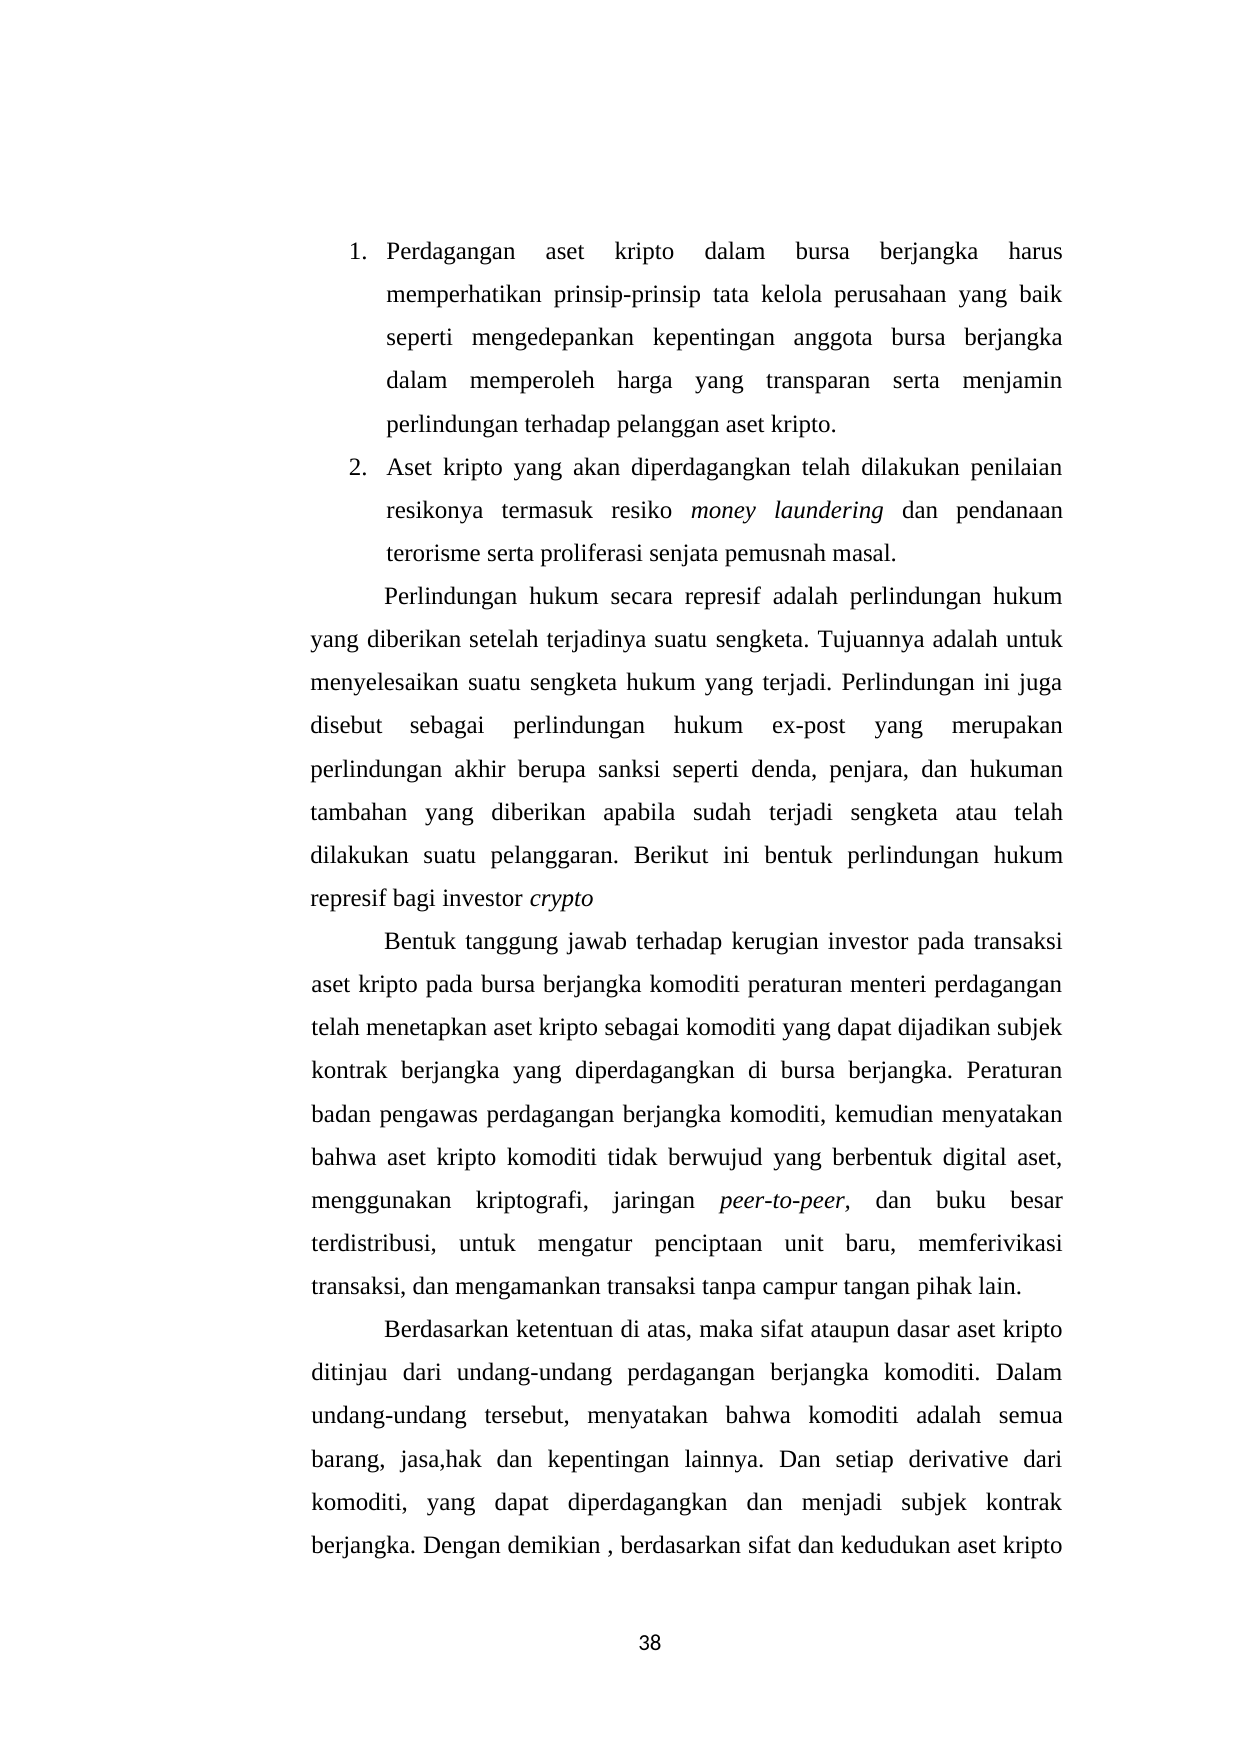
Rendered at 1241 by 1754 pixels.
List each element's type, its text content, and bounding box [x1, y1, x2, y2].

list Aset kripto yang akan diperdagangkan telah dilakukan penilaian resikonya termasuk resiko money laundering dan pendanaan terorisme serta proliferasi senjata pemusnah masal. [349, 452, 1063, 567]
list Perdagangan aset kripto dalam bursa berjangka harus memperhatikan prinsip-prinsip tata kelola perusahaan yang baik seperti mengedepankan kepentingan anggota bursa berjangka dalam memperoleh harga yang transparan serta menjamin perlindungan terhadap pelanggan aset kripto. [349, 236, 1063, 437]
text Perlindungan hukum secara represif adalah perlindungan hukum yang diberikan setelah terjadinya suatu sengketa. Tujuannya adalah untuk menyelesaikan suatu sengketa hukum yang terjadi. Perlindungan ini juga disebut sebagai perlindungan hukum ex-post yang merupakan perlindungan akhir berupa sanksi seperti denda, penjara, dan hukuman tambahan yang diberikan apabila sudah terjadi sengketa atau telah dilakukan suatu pelanggaran. Berikut ini bentuk perlindungan hukum represif bagi investor crypto [310, 581, 1063, 912]
text Bentuk tanggung jawab terhadap kerugian investor pada transaksi aset kripto pada bursa berjangka komoditi peraturan menteri perdagangan telah menetapkan aset kripto sebagai komoditi yang dapat dijadikan subjek kontrak berjangka yang diperdagangkan di bursa berjangka. Peraturan badan pengawas perdagangan berjangka komoditi, kemudian menyatakan bahwa aset kripto komoditi tidak berwujud yang berbentuk digital aset, menggunakan kriptografi, jaringan peer-to-peer, dan buku besar terdistribusi, untuk mengatur penciptaan unit baru, memferivikasi transaksi, dan mengamankan transaksi tanpa campur tangan pihak lain. [311, 926, 1063, 1300]
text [311, 1314, 1063, 1559]
